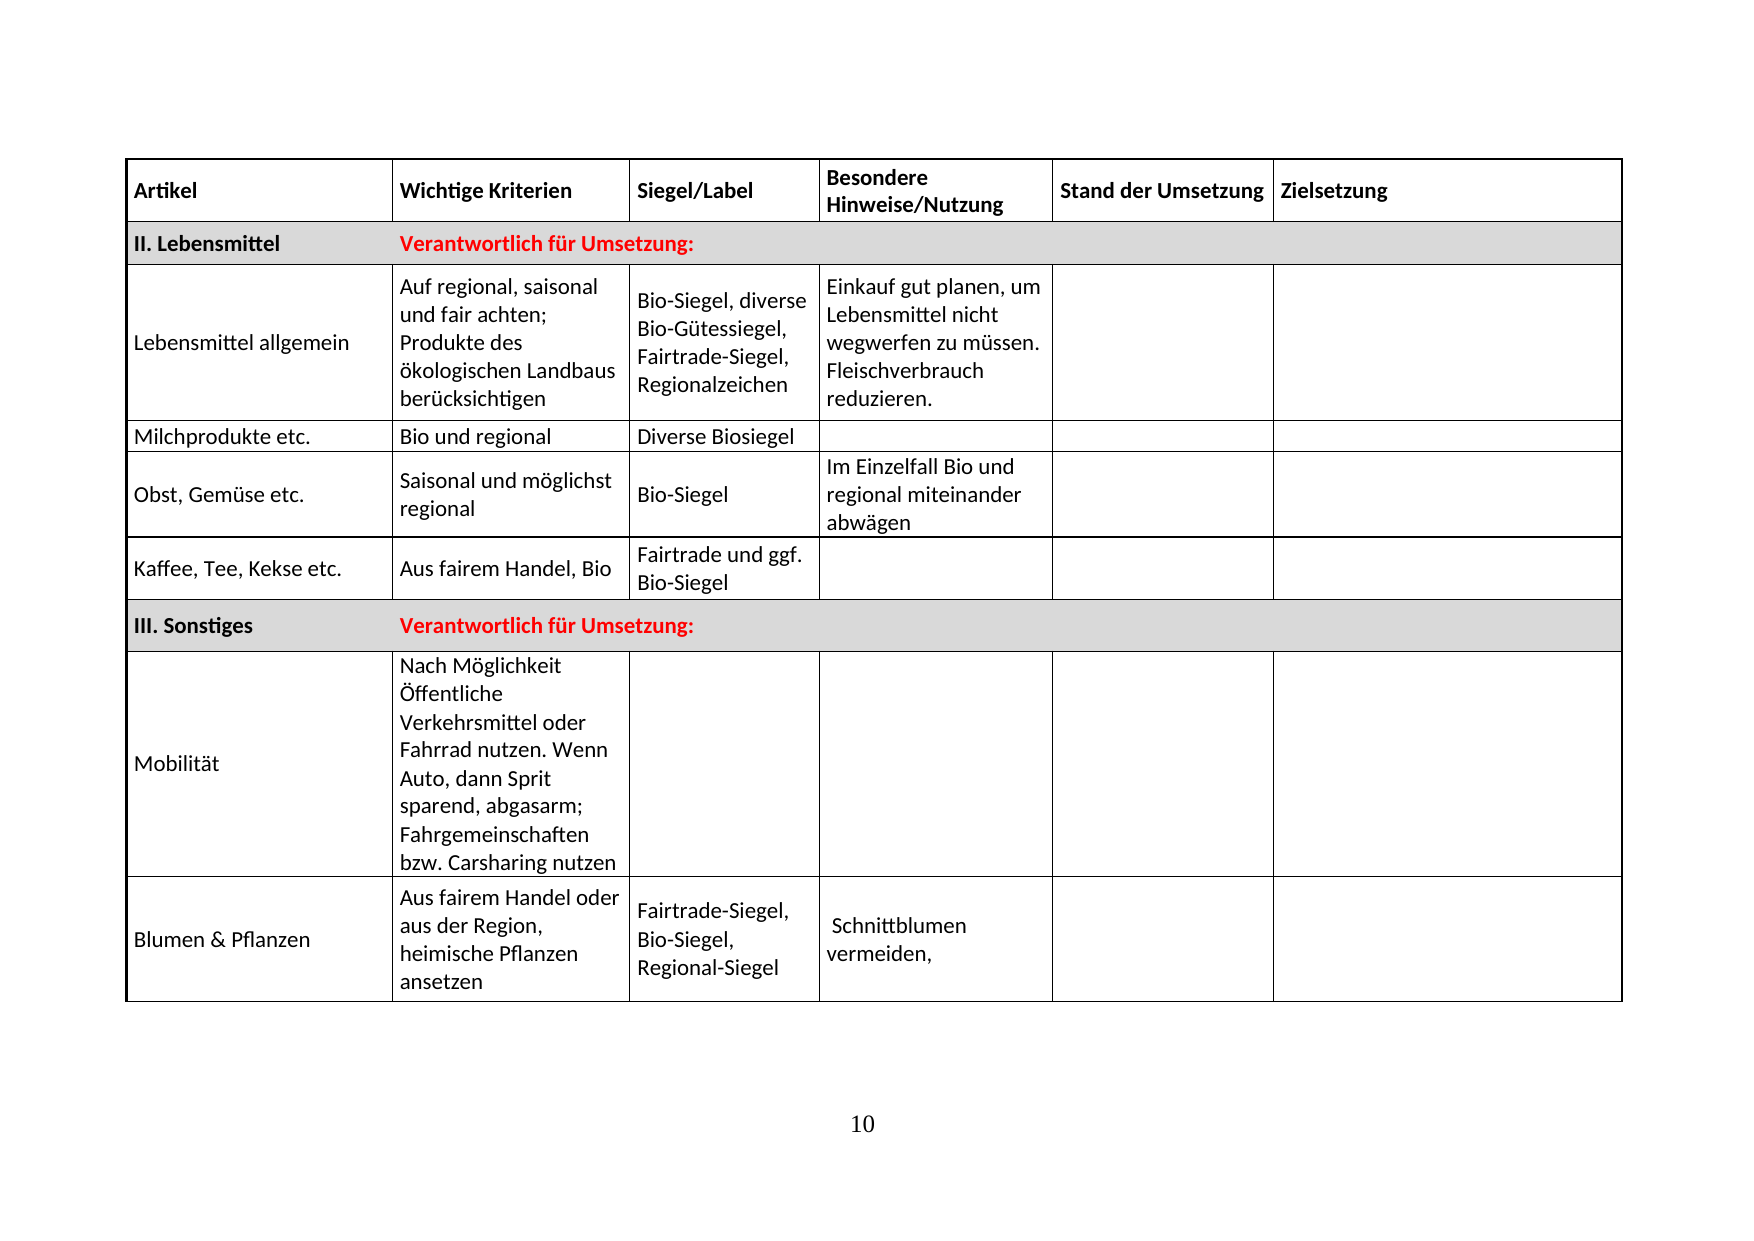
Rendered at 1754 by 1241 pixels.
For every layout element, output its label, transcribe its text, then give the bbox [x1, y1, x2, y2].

table_header Zielsetzung [1274, 160, 1621, 221]
table_cell [1053, 877, 1273, 1001]
table_cell [1274, 265, 1621, 420]
table_cell Aus fairem Handel, Bio [393, 538, 629, 599]
table_cell Aus fairem Handel oder aus der Region, heimische Pflanzen ansetzen [393, 877, 629, 1001]
table_cell Nach Möglichkeit Öffentliche Verkehrsmittel oder Fahrrad nutzen. Wenn Auto, dann Sprit sparend, abgasarm; Fahrgemeinschaften bzw. Carsharing nutzen [393, 652, 629, 876]
table_cell [1053, 652, 1273, 876]
table_cell Blumen & Pflanzen [128, 877, 392, 1001]
table_header Stand der Umsetzung [1053, 160, 1273, 221]
table_cell Milchprodukte etc. [128, 421, 392, 451]
table_cell Einkauf gut planen, um Lebensmittel nicht wegwerfen zu müssen. Fleischverbrauch reduzieren. [820, 265, 1052, 420]
table_cell [1274, 877, 1621, 1001]
table_cell Saisonal und möglichst regional [393, 452, 629, 536]
table_cell Verantwortlich für Umsetzung: [392, 222, 1053, 264]
table_cell Bio-Siegel, diverse Bio-Gütessiegel, Fairtrade-Siegel, Regionalzeichen [630, 265, 819, 420]
table_cell [820, 538, 1052, 599]
table_cell [1274, 452, 1621, 536]
table_cell Bio und regional [393, 421, 629, 451]
table_cell [1273, 222, 1621, 264]
table_header Artikel [128, 160, 392, 221]
table_cell [820, 421, 1052, 451]
table_cell Obst, Gemüse etc. [128, 452, 392, 536]
table_cell [630, 652, 819, 876]
table_cell [1053, 222, 1273, 264]
table_cell [820, 652, 1052, 876]
table_cell [1274, 421, 1621, 451]
table_header Siegel/Label [630, 160, 819, 221]
table_cell Verantwortlich für Umsetzung: [392, 600, 1053, 651]
table_cell Lebensmittel allgemein [128, 265, 392, 420]
table_cell [1273, 600, 1621, 651]
table_header Besondere Hinweise/Nutzung [820, 160, 1052, 221]
table_cell III. Sonstiges [128, 600, 392, 651]
table_cell Auf regional, saisonal und fair achten; Produkte des ökologischen Landbaus berücksichtigen [393, 265, 629, 420]
table_cell Kaffee, Tee, Kekse etc. [128, 538, 392, 599]
table_cell Diverse Biosiegel [630, 421, 819, 451]
table_cell [1274, 652, 1621, 876]
table_cell Mobilität [128, 652, 392, 876]
table_cell Bio-Siegel [630, 452, 819, 536]
table_cell Im Einzelfall Bio und regional miteinander abwägen [820, 452, 1052, 536]
table_cell Fairtrade und ggf. Bio-Siegel [630, 538, 819, 599]
table_cell II. Lebensmittel [128, 222, 392, 264]
table_cell Fairtrade-Siegel, Bio-Siegel, Regional-Siegel [630, 877, 819, 1001]
table_cell [1053, 421, 1273, 451]
table_cell [1053, 452, 1273, 536]
table_cell [1053, 538, 1273, 599]
table_cell [1274, 538, 1621, 599]
table_cell [1053, 600, 1273, 651]
table_cell [1053, 265, 1273, 420]
table_header Wichtige Kriterien [393, 160, 629, 221]
table_cell Schnittblumen vermeiden, [820, 877, 1052, 1001]
